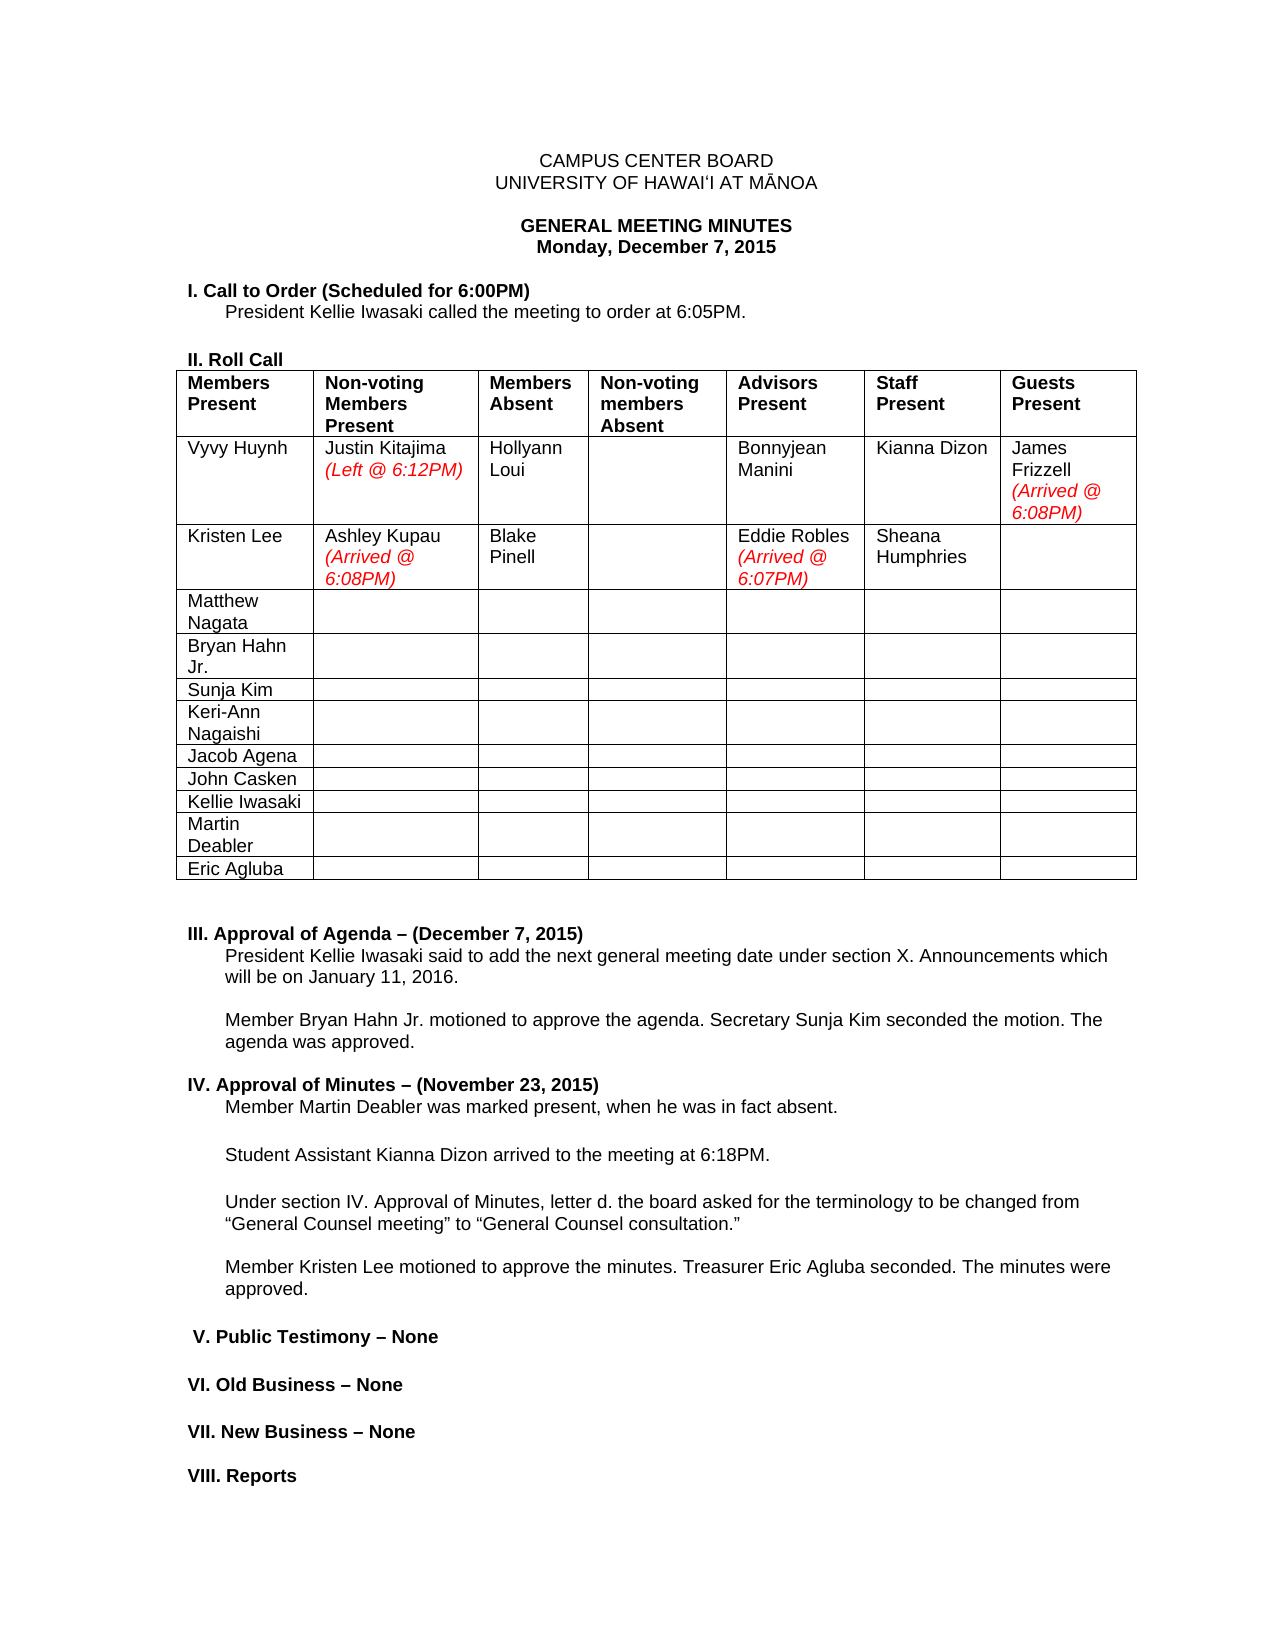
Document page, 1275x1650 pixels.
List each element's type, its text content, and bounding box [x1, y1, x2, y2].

table_cell [589, 791, 726, 812]
table_cell Keri-Ann Nagaishi [177, 701, 313, 744]
text UNIVERSITY OF HAWAIʻI AT MĀNOA [187, 172, 1125, 193]
table_cell [479, 857, 588, 879]
table_cell James Frizzell (Arrived @ 6:08PM) [1001, 437, 1136, 523]
table_cell Sheana Humphries [865, 525, 1000, 589]
table_cell [727, 590, 864, 633]
text CAMPUS CENTER BOARD [187, 150, 1125, 172]
table_cell Hollyann Loui [479, 437, 588, 523]
table_cell [865, 634, 1000, 677]
table_cell [589, 437, 726, 523]
table_cell [727, 701, 864, 744]
table_cell [589, 679, 726, 700]
table_cell [865, 857, 1000, 879]
table_cell [479, 813, 588, 856]
table_cell [727, 791, 864, 812]
table_cell [479, 768, 588, 789]
text President Kellie Iwasaki called the meeting to order at 6:05PM. [187, 301, 1125, 349]
table_cell [1001, 768, 1136, 789]
table_cell [479, 791, 588, 812]
table_cell [727, 813, 864, 856]
table_cell [1001, 525, 1136, 589]
text President Kellie Iwasaki said to add the next general meeting date under section X. Announcements which will be on January 11, 2016. Member Bryan Hahn Jr. motioned to approve the agenda. Secretary Sunja Kim seconded the motion. The agenda was approved. [225, 944, 1125, 1052]
table_header Guests Present [1001, 371, 1136, 436]
table_header Non-voting members Absent [589, 371, 726, 436]
table_cell [589, 590, 726, 633]
text VIII. Reports [187, 1464, 1125, 1486]
table_cell Justin Kitajima (Left @ 6:12PM) [314, 437, 478, 523]
table_cell Bryan Hahn Jr. [177, 634, 313, 677]
text V. Public Testimony – None [187, 1326, 1125, 1373]
text VI. Old Business – None [187, 1373, 1125, 1395]
table_cell [479, 634, 588, 677]
text Member Martin Deabler was marked present, when he was in fact absent. [187, 1096, 1125, 1143]
text Under section IV. Approval of Minutes, letter d. the board asked for the terminology to be changed from “General Counsel meeting” to “General Counsel consultation.” Member Kristen Lee motioned to approve the minutes. Treasurer Eric Agluba seconded. The minutes were approved. [225, 1191, 1125, 1326]
table_cell Vyvy Huynh [177, 437, 313, 523]
text GENERAL MEETING MINUTES [187, 215, 1125, 236]
table_cell Jacob Agena [177, 745, 313, 767]
table_cell [589, 813, 726, 856]
table_cell [589, 857, 726, 879]
table_cell [314, 791, 478, 812]
table_cell Sunja Kim [177, 679, 313, 700]
table_cell [1001, 590, 1136, 633]
table_header Staff Present [865, 371, 1000, 436]
table_cell Blake Pinell [479, 525, 588, 589]
table_cell [314, 857, 478, 879]
table_cell [727, 634, 864, 677]
table_cell [727, 679, 864, 700]
table_cell [1001, 857, 1136, 879]
table_cell Martin Deabler [177, 813, 313, 856]
table_cell Kristen Lee [177, 525, 313, 589]
table_cell Eric Agluba [177, 857, 313, 879]
table_cell [589, 701, 726, 744]
table_cell [865, 590, 1000, 633]
table_cell [589, 634, 726, 677]
table_cell [479, 745, 588, 767]
table_cell [865, 791, 1000, 812]
table_cell [727, 857, 864, 879]
text III. Approval of Agenda – (December 7, 2015) [187, 923, 1125, 944]
table_cell Matthew Nagata [177, 590, 313, 633]
table_header Non-voting Members Present [314, 371, 478, 436]
table_cell [865, 745, 1000, 767]
table_cell [314, 768, 478, 789]
table_cell [1001, 791, 1136, 812]
table_cell [589, 745, 726, 767]
table_cell [314, 813, 478, 856]
text VII. New Business – None [187, 1421, 1125, 1443]
table_cell [314, 679, 478, 700]
table_header Members Absent [479, 371, 588, 436]
table_cell [1001, 701, 1136, 744]
table_cell Bonnyjean Manini [727, 437, 864, 523]
table_cell John Casken [177, 768, 313, 789]
table_cell [479, 590, 588, 633]
table_cell [479, 679, 588, 700]
table_cell [314, 745, 478, 767]
text Monday, December 7, 2015 [187, 236, 1125, 258]
table_cell [865, 701, 1000, 744]
table_cell [1001, 813, 1136, 856]
table_cell [314, 701, 478, 744]
table_cell [865, 679, 1000, 700]
table_header Advisors Present [727, 371, 864, 436]
table_cell [1001, 745, 1136, 767]
table_cell [1001, 634, 1136, 677]
table_cell [727, 745, 864, 767]
text I. Call to Order (Scheduled for 6:00PM) [187, 279, 1125, 301]
table_header Members Present [177, 371, 313, 436]
table_cell [589, 525, 726, 589]
table_cell [479, 701, 588, 744]
table_cell Ashley Kupau (Arrived @ 6:08PM) [314, 525, 478, 589]
table_cell [865, 813, 1000, 856]
table_cell [314, 634, 478, 677]
table_cell Kellie Iwasaki [177, 791, 313, 812]
text Student Assistant Kianna Dizon arrived to the meeting at 6:18PM. [187, 1143, 1125, 1191]
table_cell Eddie Robles (Arrived @ 6:07PM) [727, 525, 864, 589]
table_cell [727, 768, 864, 789]
table_cell [589, 768, 726, 789]
table_cell [1001, 679, 1136, 700]
table_cell Kianna Dizon [865, 437, 1000, 523]
table_cell [314, 590, 478, 633]
table_cell [865, 768, 1000, 789]
text IV. Approval of Minutes – (November 23, 2015) [187, 1074, 1125, 1096]
text II. Roll Call [187, 349, 1125, 370]
